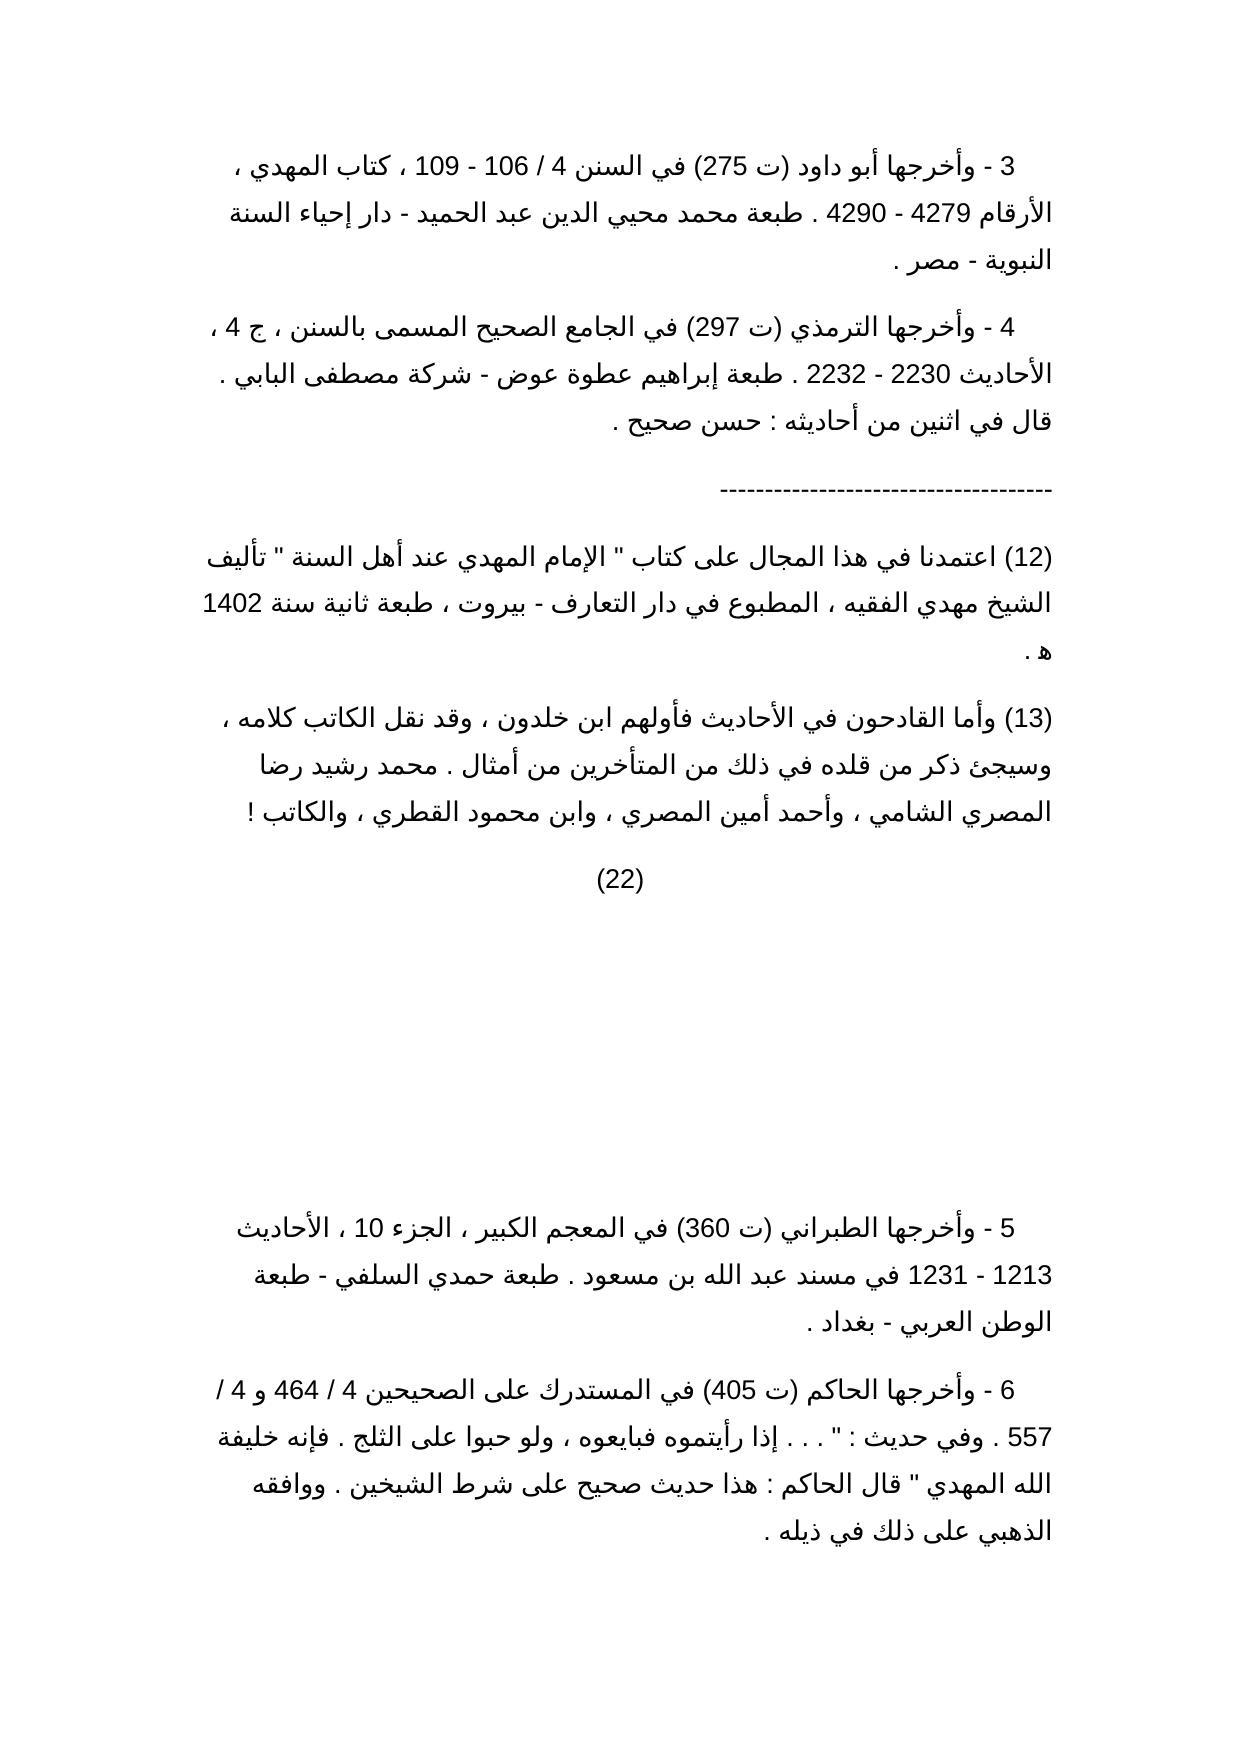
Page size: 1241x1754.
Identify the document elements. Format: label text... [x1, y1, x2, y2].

text 6 - وأخرجها الحاكم (ت 405) في المستدرك على الصحيحين 4 / 464 و 4 / 557 . وفي حديث : " . . . إذا رأيتموه فبايعوه ، ولو حبوا على الثلج . فإنه خليفة الله المهدي " قال الحاكم : هذا حديث صحيح على شرط الشيخين . ووافقه الذهبي على ذلك في ذيله . [187, 1374, 1053, 1546]
text ------------------------------------- [187, 473, 1053, 504]
text (12) اعتمدنا في هذا المجال على كتاب " الإمام المهدي عند أهل السنة " تأليف الشيخ مهدي الفقيه ، المطبوع في دار التعارف - بيروت ، طبعة ثانية سنة 1402 ه‍ . [187, 541, 1053, 666]
text 4 - وأخرجها الترمذي (ت 297) في الجامع الصحيح المسمى بالسنن ، ج 4 ، الأحاديث 2230 - 2232 . طبعة إبراهيم عطوة عوض - شركة مصطفى البابي . قال في اثنين من أحاديثه : حسن صحيح . [187, 311, 1053, 436]
text (22) [187, 863, 1053, 895]
text 3 - وأخرجها أبو داود (ت 275) في السنن 4 / 106 - 109 ، كتاب المهدي ، الأرقام 4279 - 4290 . طبعة محمد محيي الدين عبد الحميد - دار إحياء السنة النبوية - مصر . [187, 150, 1053, 275]
text 5 - وأخرجها الطبراني (ت 360) في المعجم الكبير ، الجزء 10 ، الأحاديث 1213 - 1231 في مسند عبد الله بن مسعود . طبعة حمدي السلفي - طبعة الوطن العربي - بغداد . [187, 1212, 1053, 1337]
text (13) وأما القادحون في الأحاديث فأولهم ابن خلدون ، وقد نقل الكاتب كلامه ، وسيجئ ذكر من قلده في ذلك من المتأخرين من أمثال . محمد رشيد رضا المصري الشامي ، وأحمد أمين المصري ، وابن محمود القطري ، والكاتب ! [187, 702, 1053, 827]
